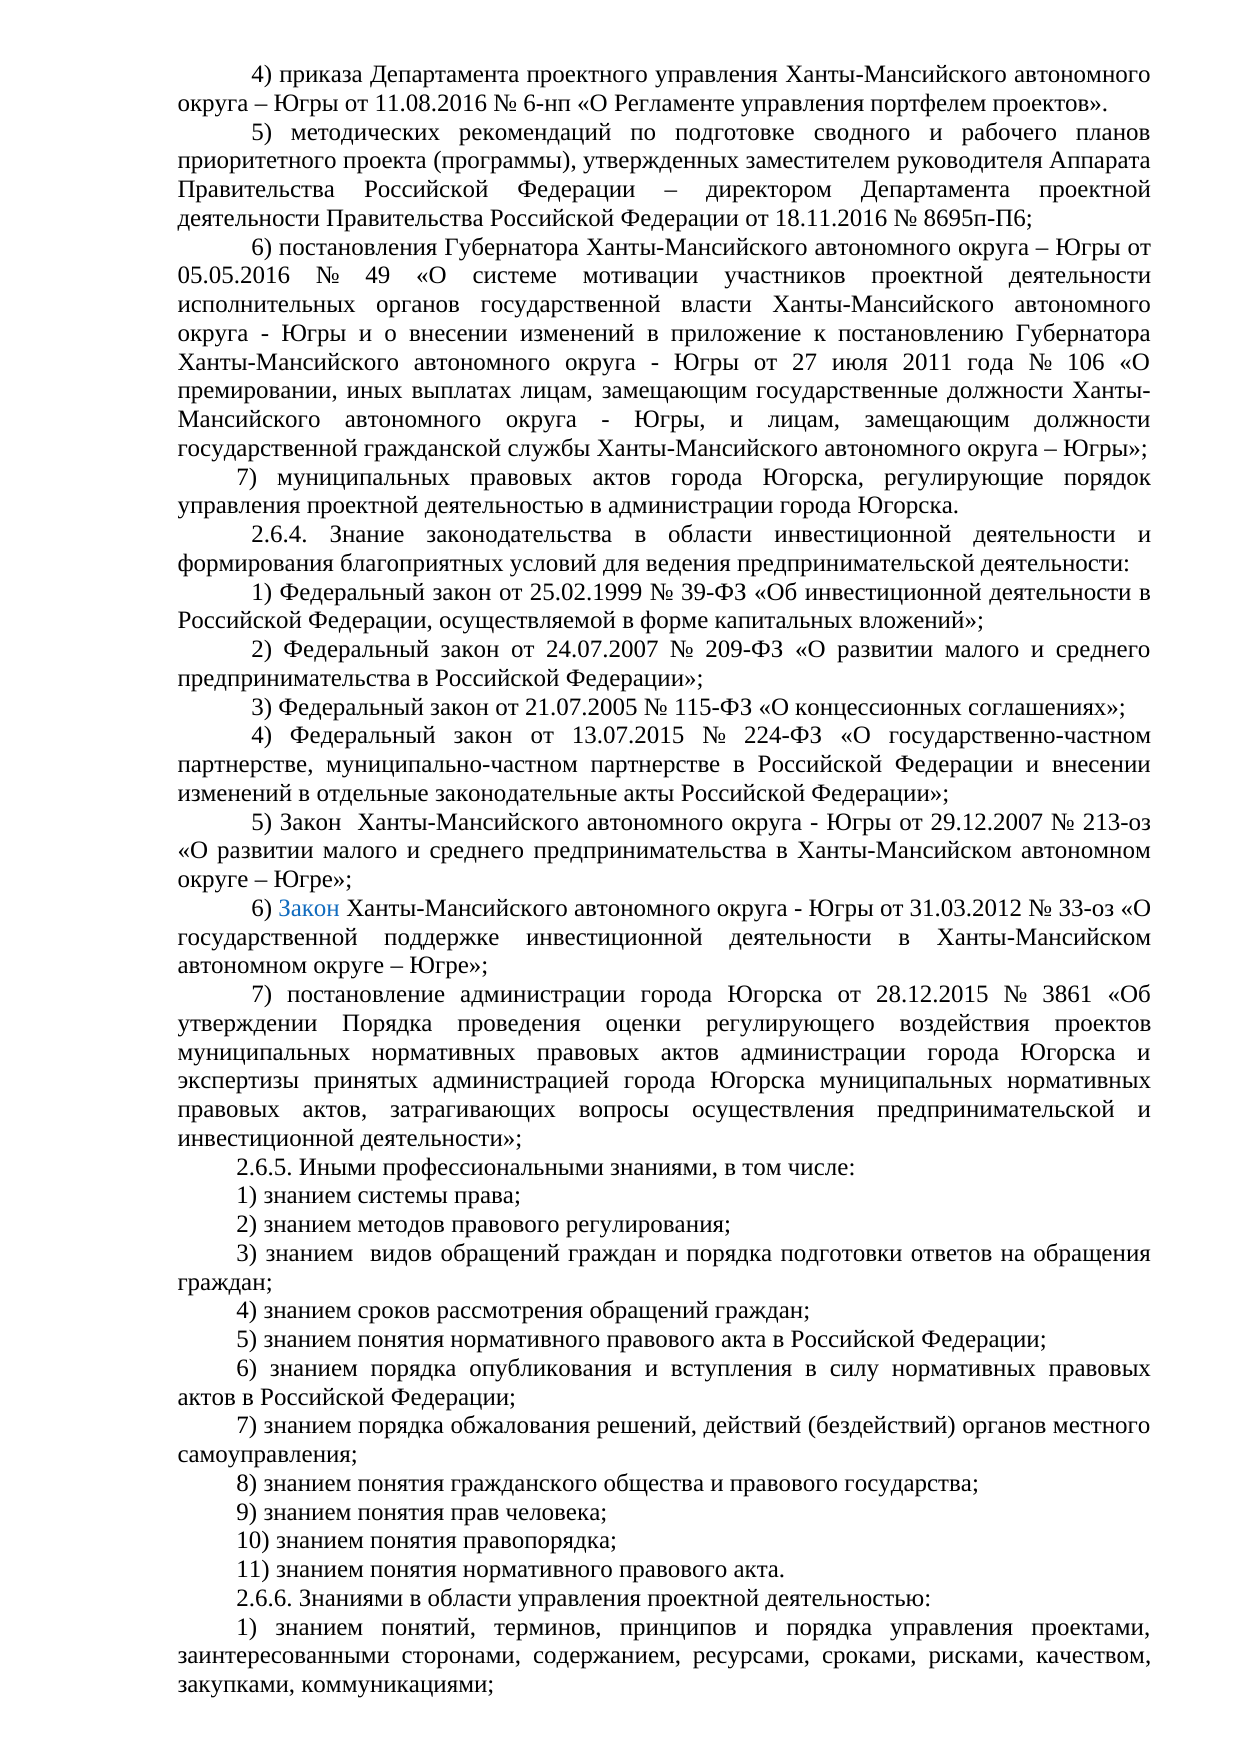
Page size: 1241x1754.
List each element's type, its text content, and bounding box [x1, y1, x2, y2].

text 2.6.6. Знаниями в области управления проектной деятельностью: [177, 1583, 1152, 1612]
text 2.6.4. Знание законодательства в области инвестиционной деятельности и формирования благоприятных условий для ведения предпринимательской деятельности: [177, 519, 1152, 577]
text 6) постановления Губернатора Ханты-Мансийского автономного округа – Югры от 05.05.2016 № 49 «О системе мотивации участников проектной деятельности исполнительных органов государственной власти Ханты-Мансийского автономного округа - Югры и о внесении изменений в приложение к постановлению Губернатора Ханты-Мансийского автономного округа - Югры от 27 июля 2011 года № 106 «О премировании, иных выплатах лицам, замещающим государственные должности Ханты-Мансийского автономного округа - Югры, и лицам, замещающим должности государственной гражданской службы Ханты-Мансийского автономного округа – Югры»; [177, 232, 1152, 462]
text 1) знанием системы права; [177, 1180, 1152, 1209]
text 5) знанием понятия нормативного правового акта в Российской Федерации; [177, 1324, 1152, 1353]
text 1) Федеральный закон от 25.02.1999 № 39-ФЗ «Об инвестиционной деятельности в Российской Федерации, осуществляемой в форме капитальных вложений»; [177, 577, 1152, 634]
text 4) знанием сроков рассмотрения обращений граждан; [177, 1295, 1152, 1324]
text 11) знанием понятия нормативного правового акта. [177, 1554, 1152, 1583]
text 9) знанием понятия прав человека; [177, 1497, 1152, 1525]
text 4) приказа Департамента проектного управления Ханты-Мансийского автономного округа – Югры от 11.08.2016 № 6-нп «О Регламенте управления портфелем проектов». [177, 59, 1152, 117]
text 6) знанием порядка опубликования и вступления в силу нормативных правовых актов в Российской Федерации; [177, 1353, 1152, 1410]
text 8) знанием понятия гражданского общества и правового государства; [177, 1468, 1152, 1497]
text 1) знанием понятий, терминов, принципов и порядка управления проектами, заинтересованными сторонами, содержанием, ресурсами, сроками, рисками, качеством, закупками, коммуникациями; [177, 1612, 1152, 1698]
text 4) Федеральный закон от 13.07.2015 № 224-ФЗ «О государственно-частном партнерстве, муниципально-частном партнерстве в Российской Федерации и внесении изменений в отдельные законодательные акты Российской Федерации»; [177, 720, 1152, 807]
text 7) постановление администрации города Югорска от 28.12.2015 № 3861 «Об утверждении Порядка проведения оценки регулирующего воздействия проектов муниципальных нормативных правовых актов администрации города Югорска и экспертизы принятых администрацией города Югорска муниципальных нормативных правовых актов, затрагивающих вопросы осуществления предпринимательской и инвестиционной деятельности»; [177, 979, 1152, 1152]
text 7) муниципальных правовых актов города Югорска, регулирующие порядок управления проектной деятельностью в администрации города Югорска. [177, 462, 1152, 519]
text 6) Закон Ханты-Мансийского автономного округа - Югры от 31.03.2012 № 33-оз «О государственной поддержке инвестиционной деятельности в Ханты-Мансийском автономном округе – Югре»; [177, 893, 1152, 979]
text 5) Закон Ханты-Мансийского автономного округа - Югры от 29.12.2007 № 213-оз «О развитии малого и среднего предпринимательства в Ханты-Мансийском автономном округе – Югре»; [177, 807, 1152, 893]
text 10) знанием понятия правопорядка; [177, 1525, 1152, 1554]
text 3) знанием видов обращений граждан и порядка подготовки ответов на обращения граждан; [177, 1238, 1152, 1295]
text 2) Федеральный закон от 24.07.2007 № 209-ФЗ «О развитии малого и среднего предпринимательства в Российской Федерации»; [177, 634, 1152, 692]
text 2.6.5. Иными профессиональными знаниями, в том числе: [177, 1152, 1152, 1180]
list 3) Федеральный закон от 21.07.2005 № 115-ФЗ «О концессионных соглашениях»; [177, 692, 1152, 720]
text 2) знанием методов правового регулирования; [177, 1209, 1152, 1238]
text 5) методических рекомендаций по подготовке сводного и рабочего планов приоритетного проекта (программы), утвержденных заместителем руководителя Аппарата Правительства Российской Федерации – директором Департамента проектной деятельности Правительства Российской Федерации от 18.11.2016 № 8695п-П6; [177, 117, 1152, 232]
text 7) знанием порядка обжалования решений, действий (бездействий) органов местного самоуправления; [177, 1410, 1152, 1468]
